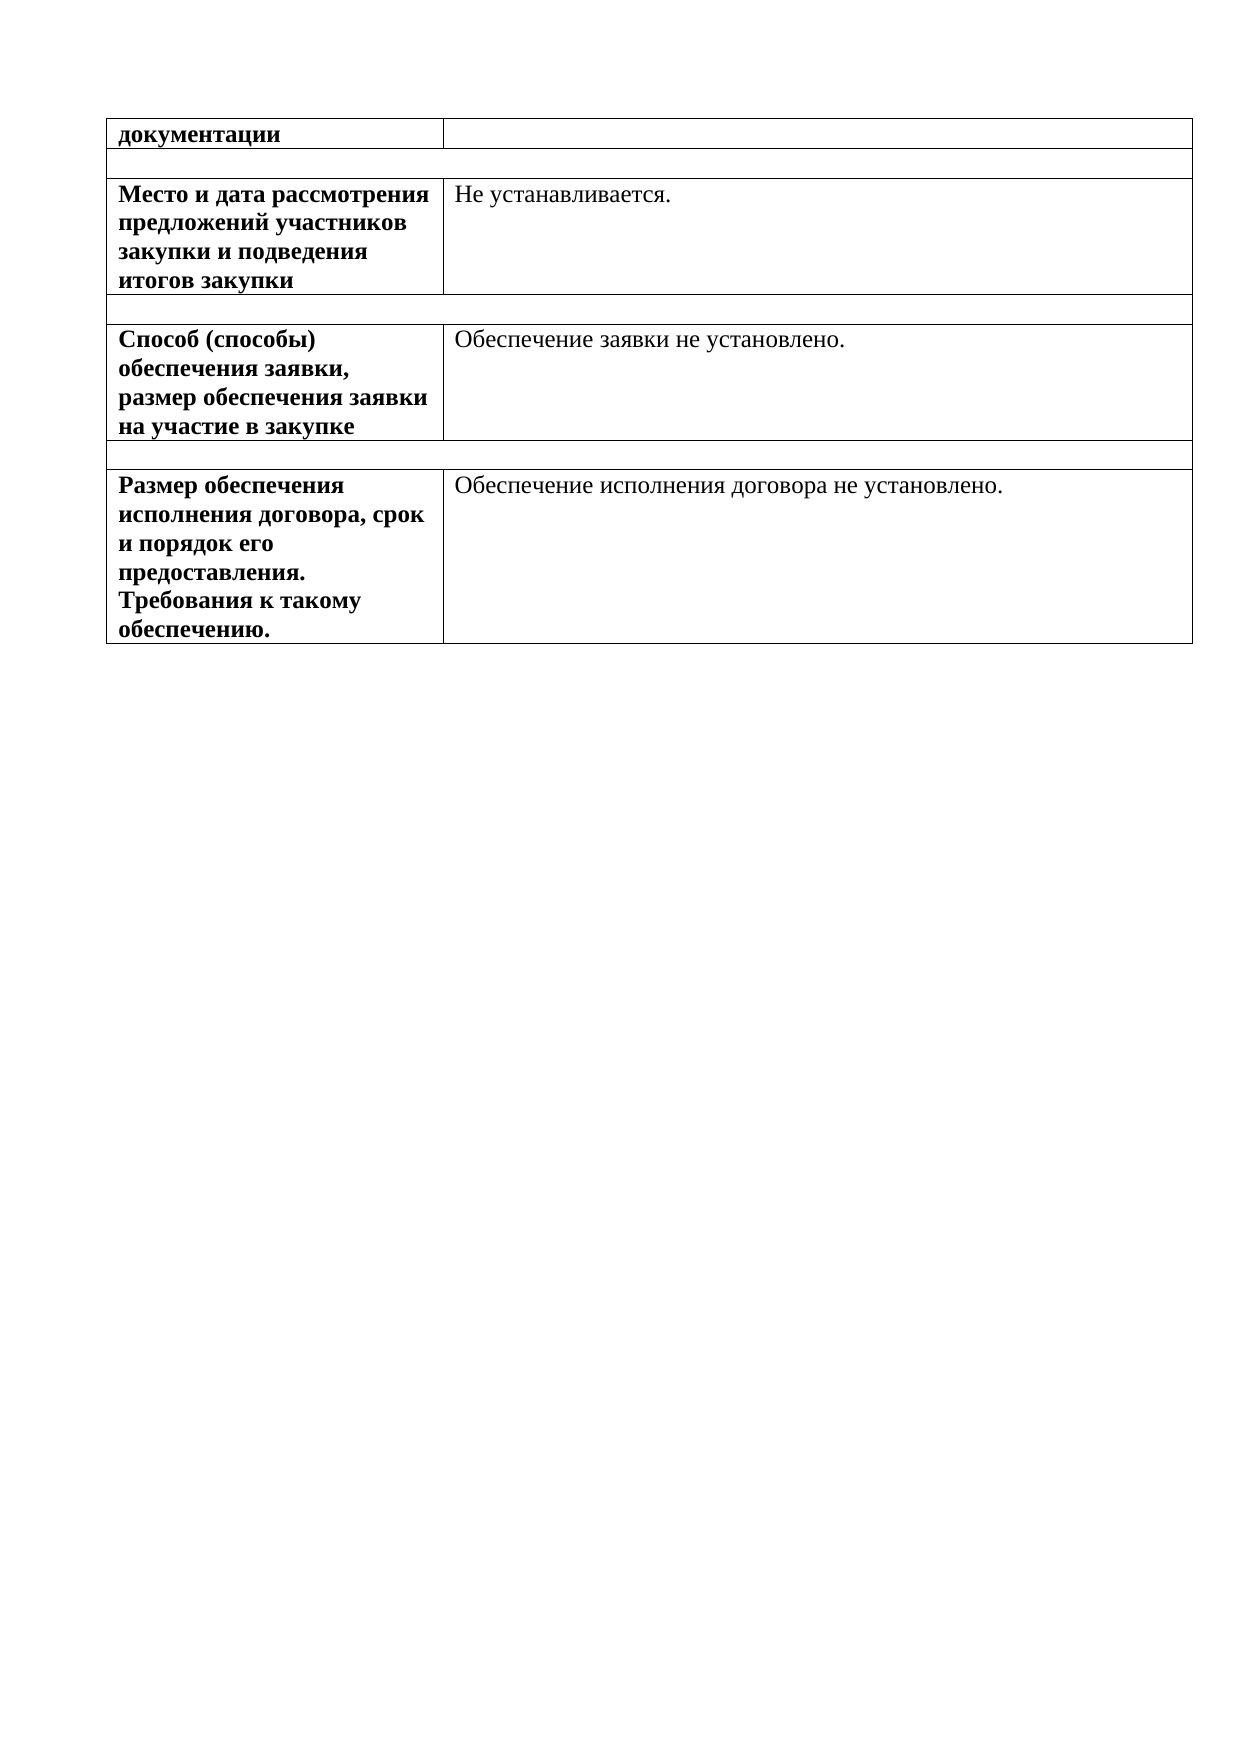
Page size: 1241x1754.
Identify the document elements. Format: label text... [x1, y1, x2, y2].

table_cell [444, 119, 1192, 148]
table_cell [107, 295, 1192, 323]
table_cell Обеспечение исполнения договора не установлено. [444, 470, 1192, 643]
table_cell [107, 149, 1192, 178]
table_cell [107, 441, 1192, 469]
table_cell Не устанавливается. [444, 179, 1192, 294]
table_cell Обеспечение заявки не установлено. [444, 325, 1192, 439]
table_cell Способ (способы) обеспечения заявки, размер обеспечения заявки на участие в закупке [107, 325, 443, 439]
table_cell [107, 119, 443, 148]
table_cell Место и дата рассмотрения предложений участников закупки и подведения итогов закупки [107, 179, 443, 294]
table_cell Размер обеспечения исполнения договора, срок и порядок его предоставления. Требования к такому обеспечению. [107, 470, 443, 643]
